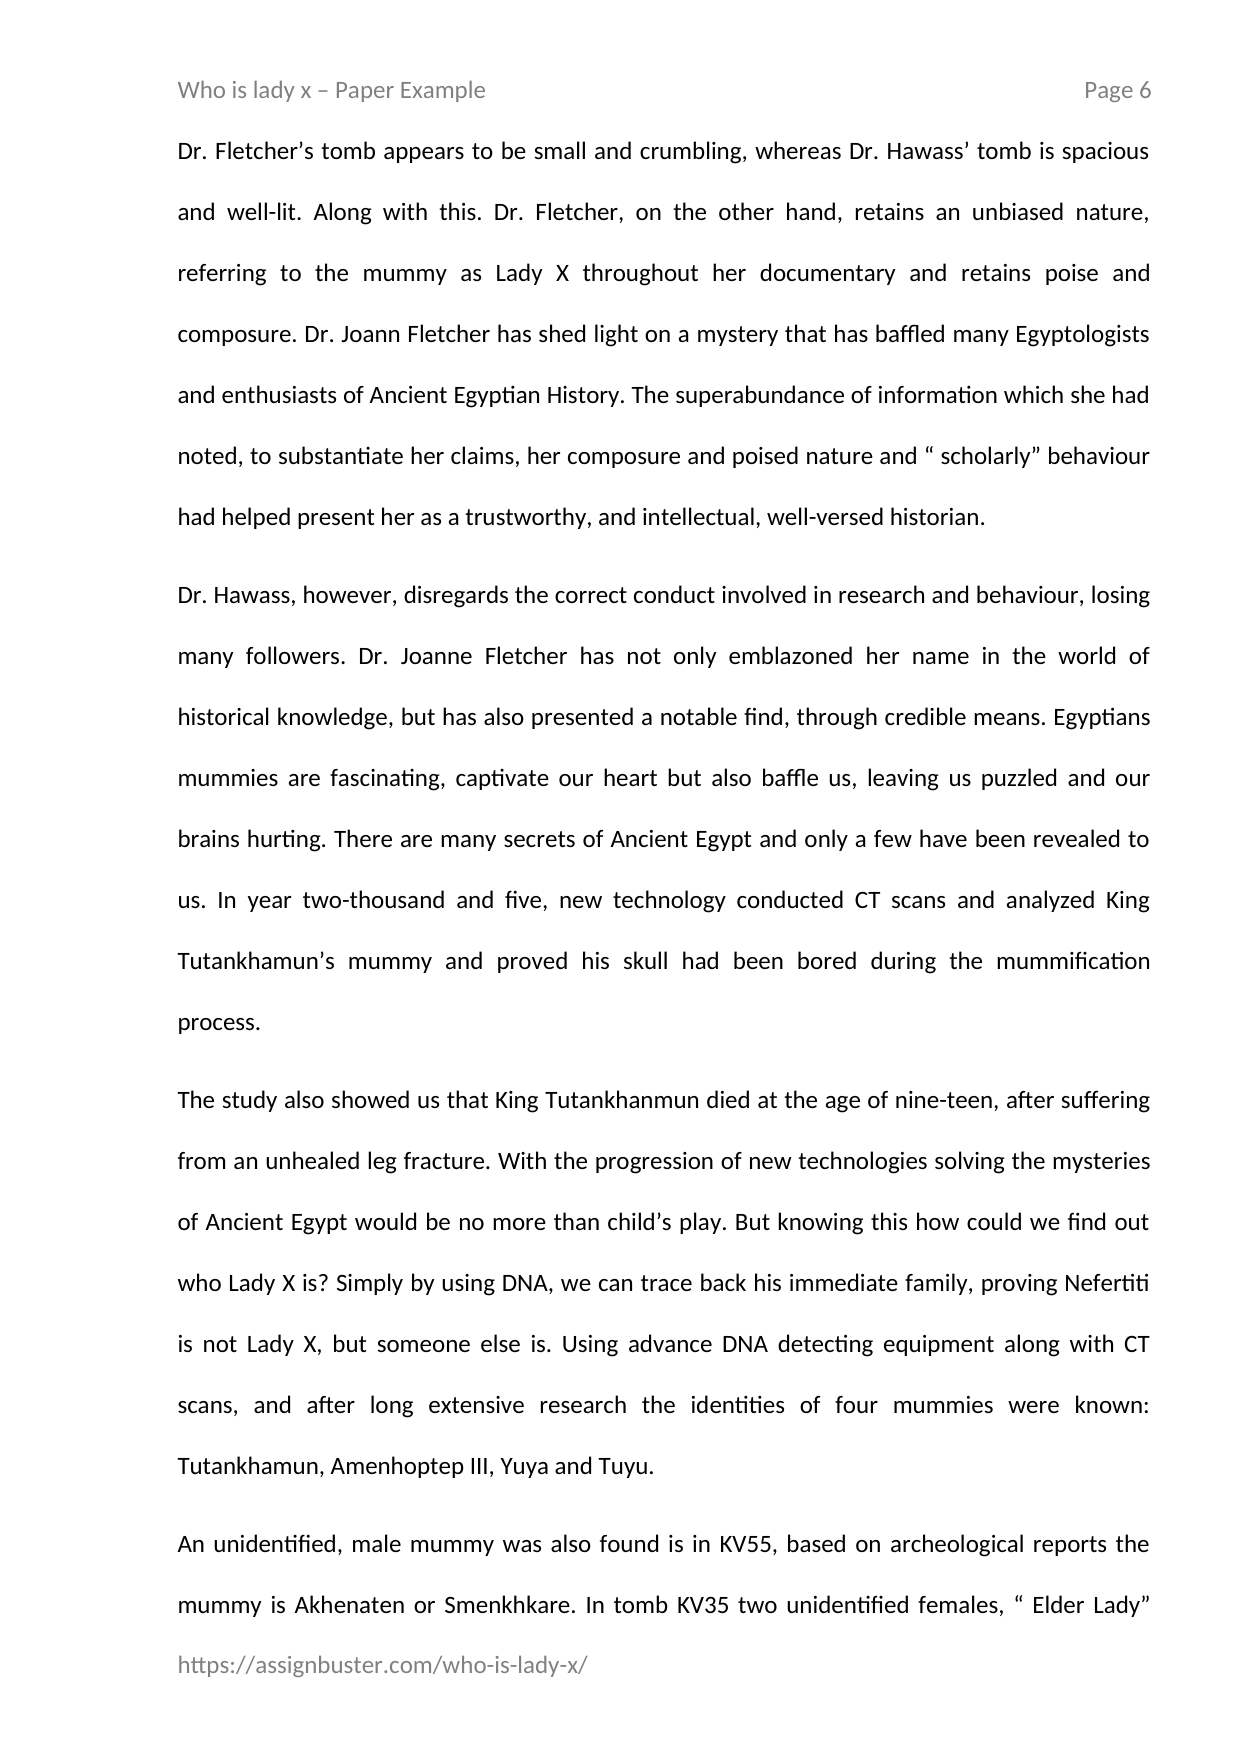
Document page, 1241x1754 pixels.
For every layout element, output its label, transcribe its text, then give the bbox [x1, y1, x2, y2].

text Dr. Fletcher’s tomb appears to be small and crumbling, whereas Dr. Hawass’ tomb is spacious and well-lit. Along with this. Dr. Fletcher, on the other hand, retains an unbiased nature, referring to the mummy as Lady X throughout her documentary and retains poise and composure. Dr. Joann Fletcher has shed light on a mystery that has baffled many Egyptologists and enthusiasts of Ancient Egyptian History. The superabundance of information which she had noted, to substantiate her claims, her composure and poised nature and “ scholarly” behaviour had helped present her as a trustworthy, and intellectual, well-versed historian. [177, 135, 1152, 532]
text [177, 1528, 1152, 1619]
text The study also showed us that King Tutankhanmun died at the age of nine-teen, after suffering from an unhealed leg fracture. With the progression of new technologies solving the mysteries of Ancient Egypt would be no more than child’s play. But knowing this how could we find out who Lady X is? Simply by using DNA, we can trace back his immediate family, proving Nefertiti is not Lady X, but someone else is. Using advance DNA detecting equipment along with CT scans, and after long extensive research the identities of four mummies were known: Tutankhamun, Amenhoptep III, Yuya and Tuyu. [177, 1084, 1152, 1481]
text Dr. Hawass, however, disregards the correct conduct involved in research and behaviour, losing many followers. Dr. Joanne Fletcher has not only emblazoned her name in the world of historical knowledge, but has also presented a notable find, through credible means. Egyptians mummies are fascinating, captivate our heart but also baffle us, leaving us puzzled and our brains hurting. There are many secrets of Ancient Egypt and only a few have been revealed to us. In year two-thousand and five, new technology conducted CT scans and analyzed King Tutankhamun’s mummy and proved his skull had been bored during the mummification process. [177, 579, 1152, 1037]
